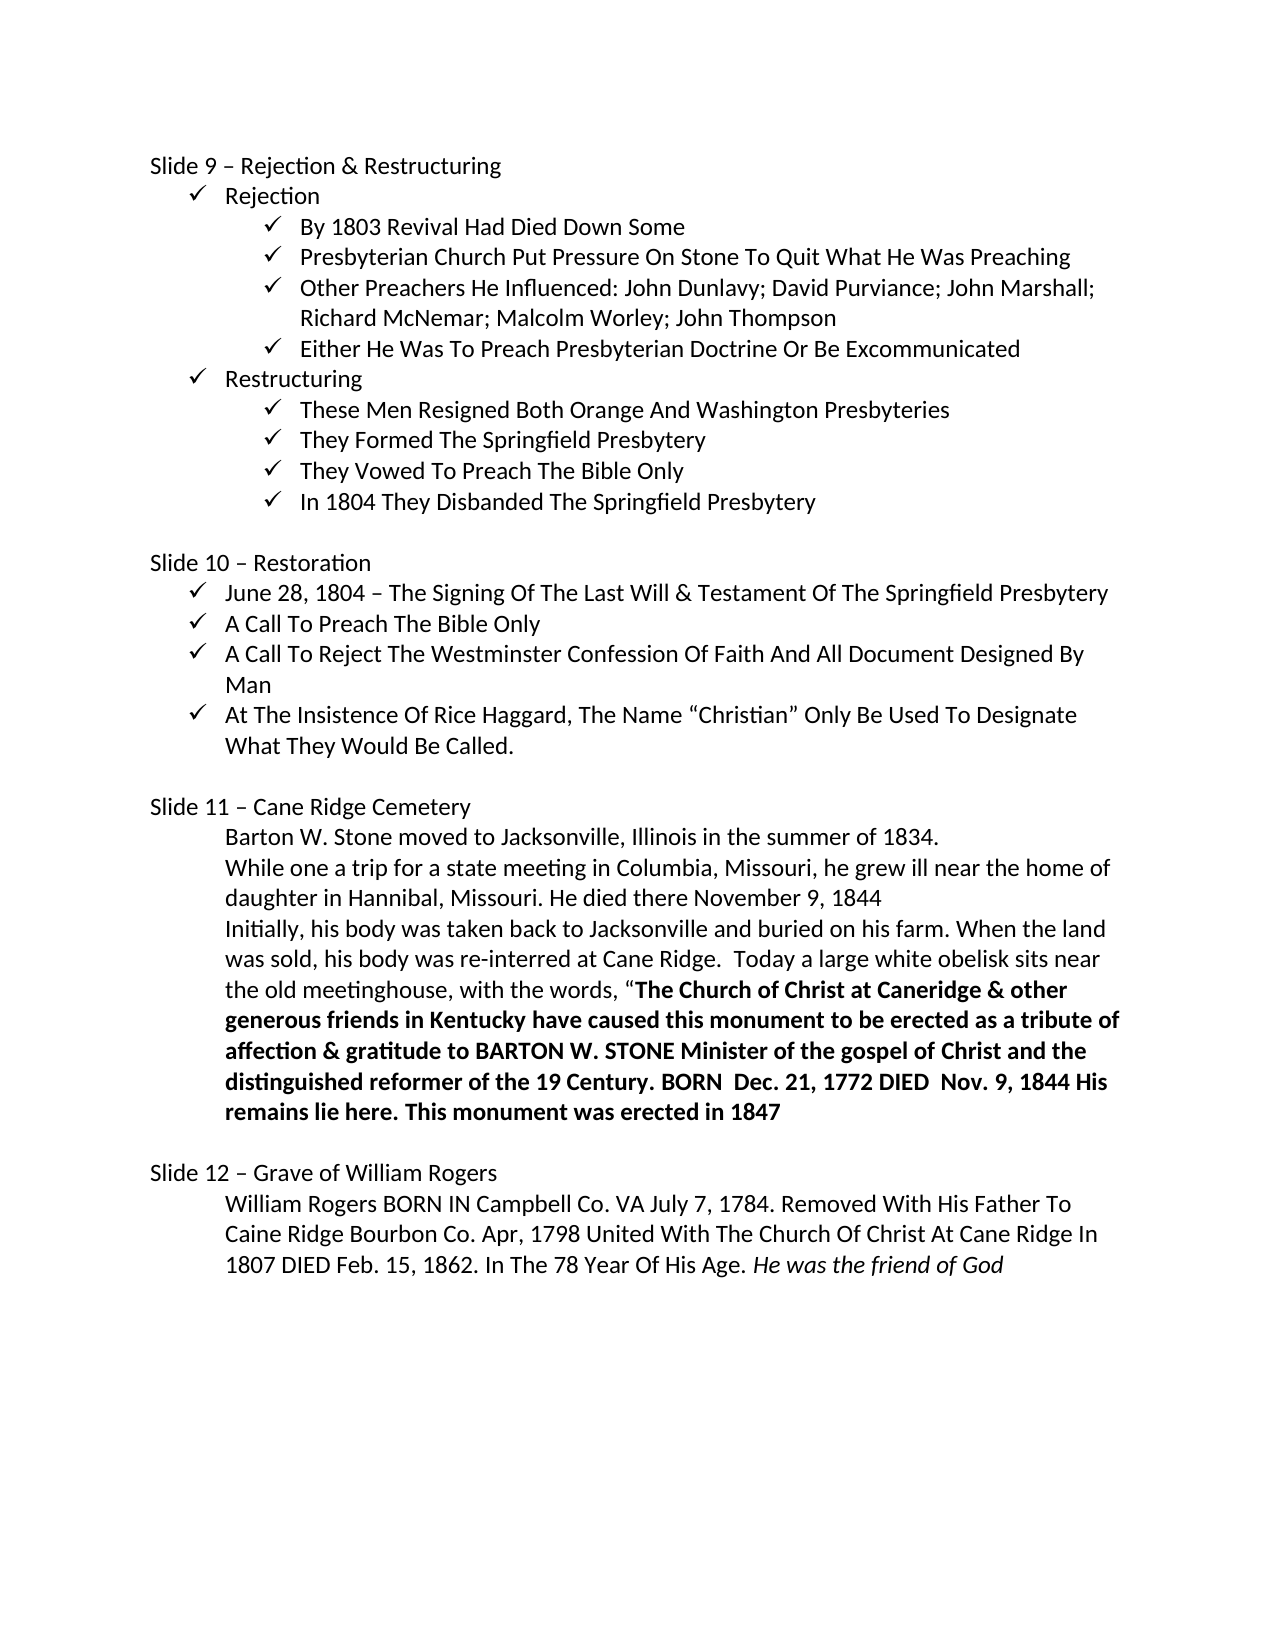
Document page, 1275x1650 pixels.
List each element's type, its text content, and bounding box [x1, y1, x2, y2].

list Rejection [187, 181, 1125, 211]
list They Vowed To Preach The Bible Only [262, 455, 1125, 486]
text Slide 9 – Rejection & Restructuring [150, 150, 1125, 181]
text While one a trip for a state meeting in Columbia, Missouri, he grew ill near the home of daughter in Hannibal, Missouri. He died there November 9, 1844 [225, 852, 1125, 913]
list Restructuring [187, 364, 1125, 394]
text Initially, his body was taken back to Jacksonville and buried on his farm. When the land was sold, his body was re-interred at Cane Ridge. Today a large white obelisk sits near the old meetinghouse, with the words, “The Church of Christ at Caneridge & other generous friends in Kentucky have caused this monument to be erected as a tribute of affection & gratitude to BARTON W. STONE Minister of the gospel of Christ and the distinguished reformer of the 19 Century. BORN Dec. 21, 1772 DIED Nov. 9, 1844 His remains lie here. This monument was erected in 1847 [225, 913, 1125, 1127]
list A Call To Reject The Westminster Confession Of Faith And All Document Designed By Man [187, 638, 1125, 699]
list By 1803 Revival Had Died Down Some [262, 211, 1125, 242]
list In 1804 They Disbanded The Springfield Presbytery [262, 486, 1125, 516]
text Slide 12 – Grave of William Rogers [150, 1157, 1125, 1188]
list They Formed The Springfield Presbytery [262, 425, 1125, 455]
list A Call To Preach The Bible Only [187, 608, 1125, 638]
list June 28, 1804 – The Signing Of The Last Will & Testament Of The Springfield Presbytery [187, 577, 1125, 608]
list Presbyterian Church Put Pressure On Stone To Quit What He Was Preaching [262, 242, 1125, 272]
list These Men Resigned Both Orange And Washington Presbyteries [262, 394, 1125, 425]
text William Rogers BORN IN Campbell Co. VA July 7, 1784. Removed With His Father To Caine Ridge Bourbon Co. Apr, 1798 United With The Church Of Christ At Cane Ridge In 1807 DIED Feb. 15, 1862. In The 78 Year Of His Age. He was the friend of God [225, 1188, 1125, 1279]
list Either He Was To Preach Presbyterian Doctrine Or Be Excommunicated [262, 333, 1125, 364]
text Slide 10 – Restoration [150, 547, 1125, 577]
list At The Insistence Of Rice Haggard, The Name “Christian” Only Be Used To Designate What They Would Be Called. [187, 699, 1125, 760]
text Barton W. Stone moved to Jacksonville, Illinois in the summer of 1834. [225, 821, 1125, 852]
text Slide 11 – Cane Ridge Cemetery [150, 791, 1125, 821]
list Other Preachers He Influenced: John Dunlavy; David Purviance; John Marshall; Richard McNemar; Malcolm Worley; John Thompson [262, 272, 1125, 333]
